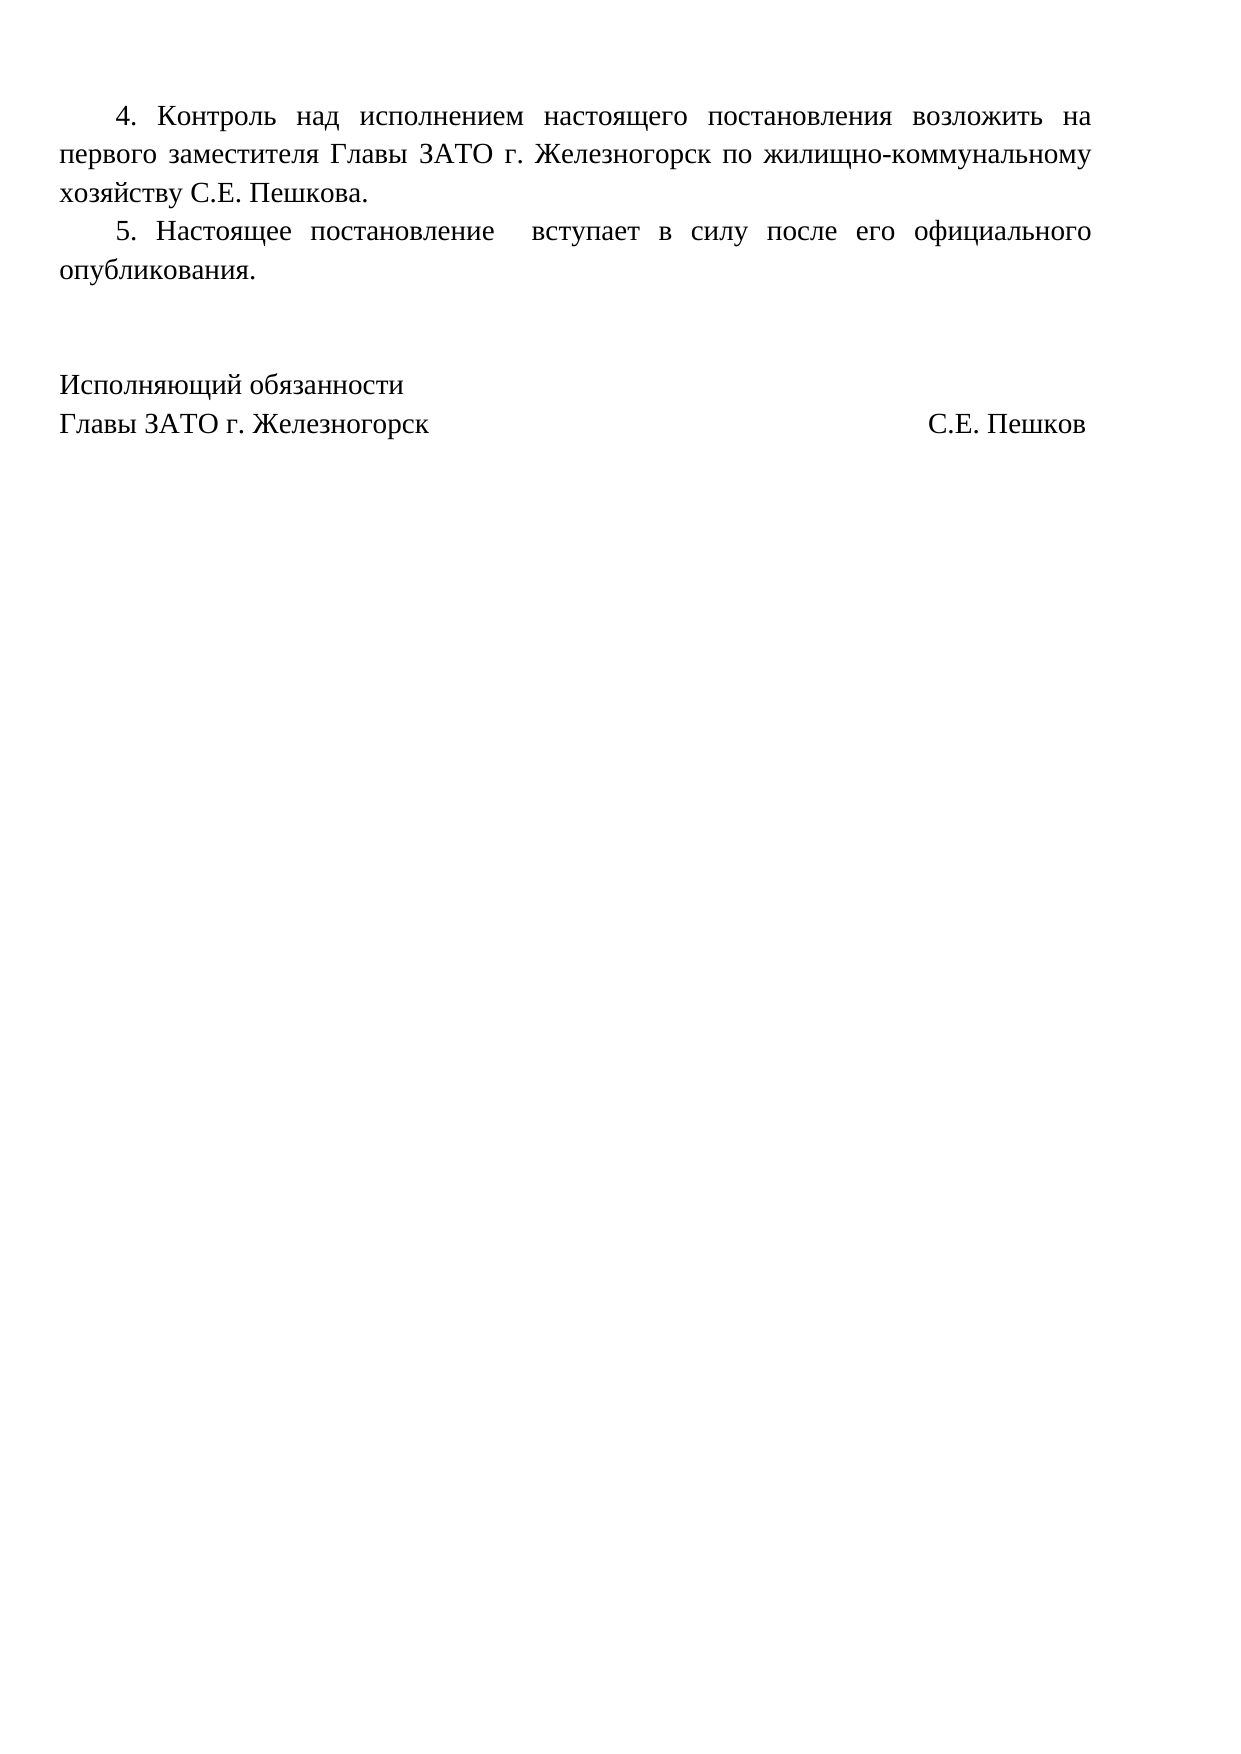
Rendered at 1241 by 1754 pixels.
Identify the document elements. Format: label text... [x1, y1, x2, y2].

text Главы ЗАТО г. Железногорск С.Е. Пешков [59, 406, 1092, 439]
text 5. Настоящее постановление вступает в силу после его официального опубликования. [59, 213, 1092, 285]
text Исполняющий обязанности [59, 367, 1092, 401]
text 4. Контроль над исполнением настоящего постановления возложить на первого заместителя Главы ЗАТО г. Железногорск по жилищно-коммунальному хозяйству С.Е. Пешкова. [59, 98, 1092, 208]
